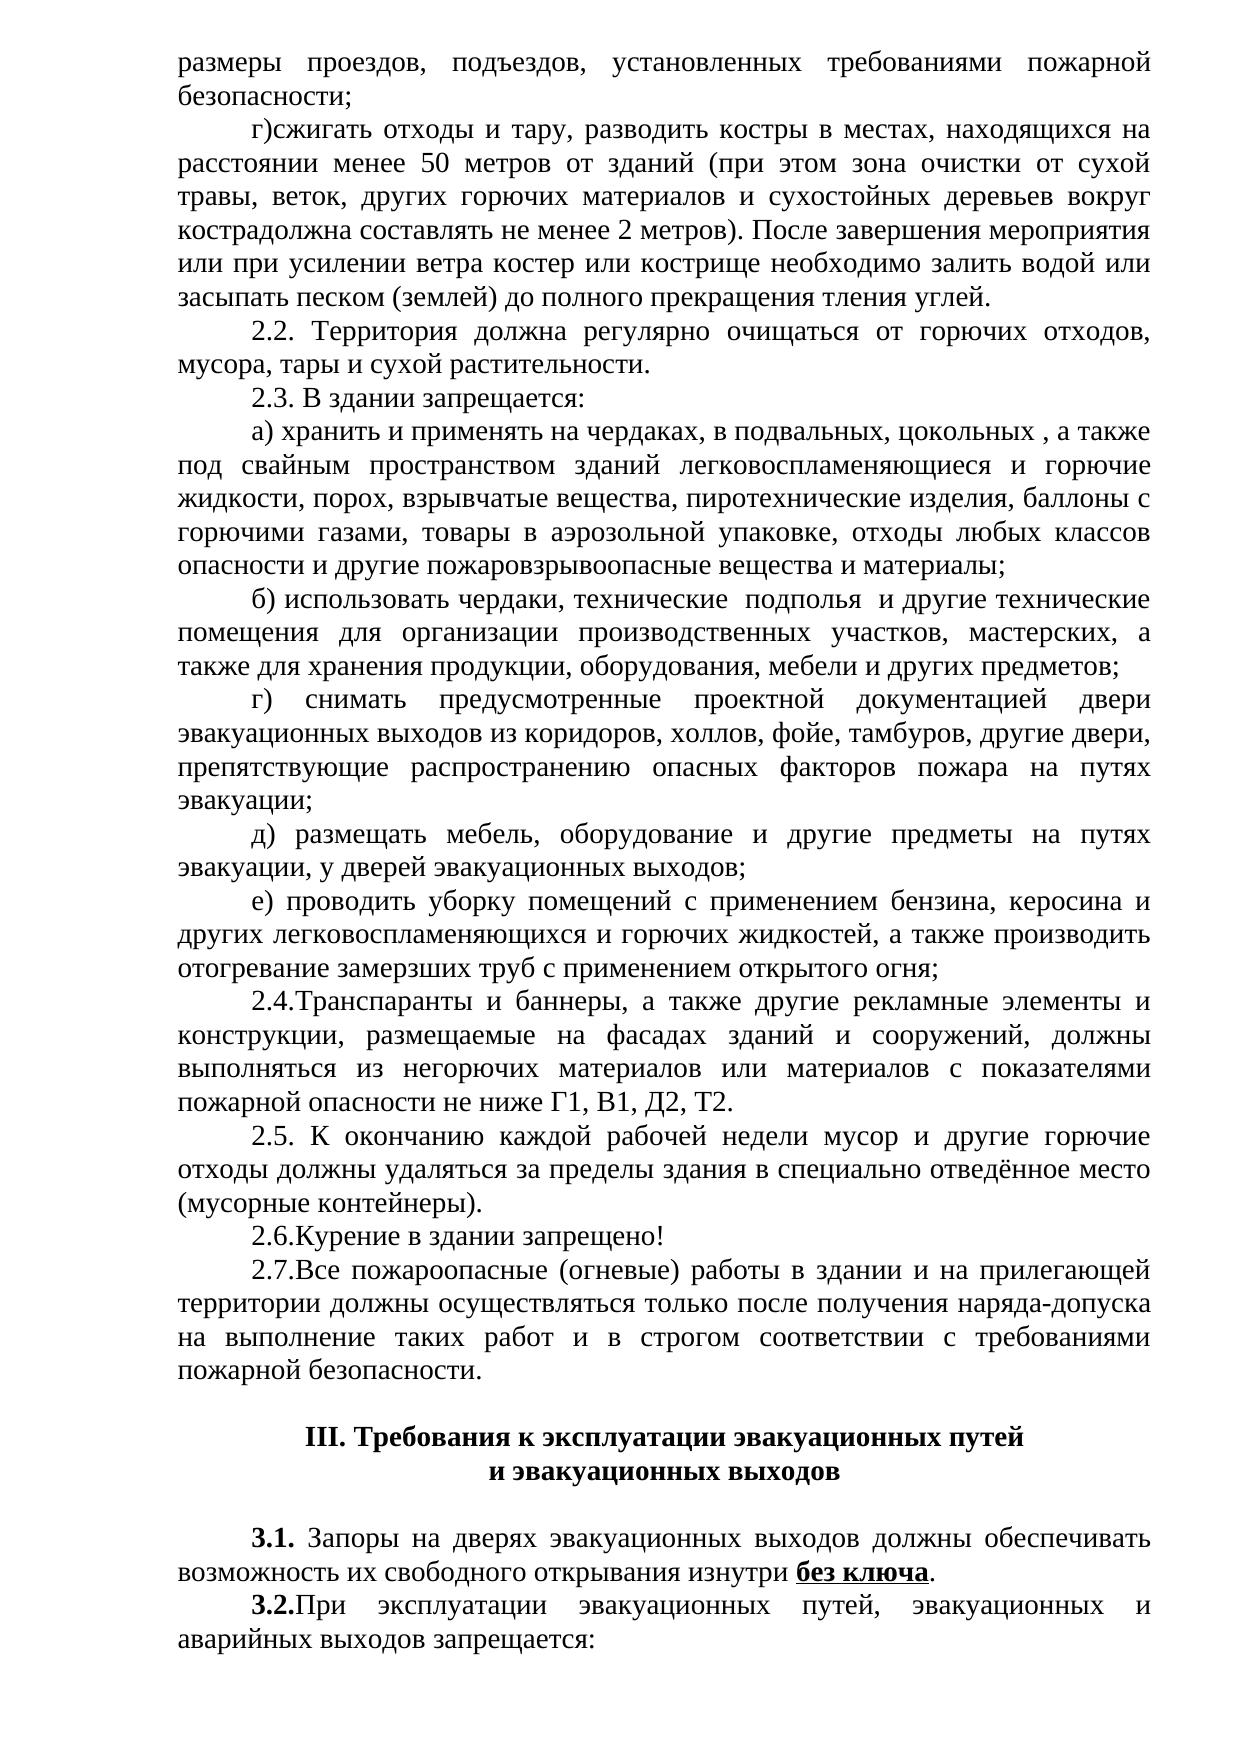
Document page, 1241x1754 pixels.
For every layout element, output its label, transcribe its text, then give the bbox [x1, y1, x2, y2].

text е) проводить уборку помещений с применением бензина, керосина и других легковоспламеняющихся и горючих жидкостей, а также производить отогревание замерзших труб с применением открытого огня; [177, 883, 1152, 983]
text 2.5. К окончанию каждой рабочей недели мусор и другие горючие отходы должны удаляться за пределы здания в специально отведённое место (мусорные контейнеры). [177, 1118, 1152, 1218]
text 2.4.Транспаранты и баннеры, а также другие рекламные элементы и конструкции, размещаемые на фасадах зданий и сооружений, должны выполняться из негорючих материалов или материалов с показателями пожарной опасности не ниже Г1, В1, Д2, Т2. [177, 983, 1152, 1118]
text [177, 44, 1152, 111]
text г) снимать предусмотренные проектной документацией двери эвакуационных выходов из коридоров, холлов, фойе, тамбуров, другие двери, препятствующие распространению опасных факторов пожара на путях эвакуации; [177, 682, 1152, 816]
text а) хранить и применять на чердаках, в подвальных, цокольных , а также под свайным пространством зданий легковоспламеняющиеся и горючие жидкости, порох, взрывчатые вещества, пиротехнические изделия, баллоны с горючими газами, товары в аэрозольной упаковке, отходы любых классов опасности и другие пожаровзрывоопасные вещества и материалы; [177, 413, 1152, 581]
text III. Требования к эксплуатации эвакуационных путей [177, 1419, 1152, 1453]
text 2.7.Все пожароопасные (огневые) работы в здании и на прилегающей территории должны осуществляться только после получения наряда-допуска на выполнение таких работ и в строгом соответствии с требованиями пожарной безопасности. [177, 1252, 1152, 1386]
text д) размещать мебель, оборудование и другие предметы на путях эвакуации, у дверей эвакуационных выходов; [177, 816, 1152, 883]
text г)сжигать отходы и тару, разводить костры в местах, находящихся на расстоянии менее 50 метров от зданий (при этом зона очистки от сухой травы, веток, других горючих материалов и сухостойных деревьев вокруг кострадолжна составлять не менее 2 метров). После завершения мероприятия или при усилении ветра костер или кострище необходимо залить водой или засыпать песком (землей) до полного прекращения тления углей. [177, 111, 1152, 313]
text б) использовать чердаки, технические подполья и другие технические помещения для организации производственных участков, мастерских, а также для хранения продукции, оборудования, мебели и других предметов; [177, 581, 1152, 682]
text 2.2. Территория должна регулярно очищаться от горючих отходов, мусора, тары и сухой растительности. [177, 313, 1152, 380]
text 3.1. Запоры на дверях эвакуационных выходов должны обеспечивать возможность их свободного открывания изнутри без ключа. [177, 1520, 1152, 1587]
text 2.3. В здании запрещается: [177, 380, 1152, 413]
text 3.2.При эксплуатации эвакуационных путей, эвакуационных и аварийных выходов запрещается: [177, 1587, 1152, 1654]
text и эвакуационных выходов [177, 1453, 1152, 1487]
text 2.6.Курение в здании запрещено! [177, 1218, 1152, 1252]
